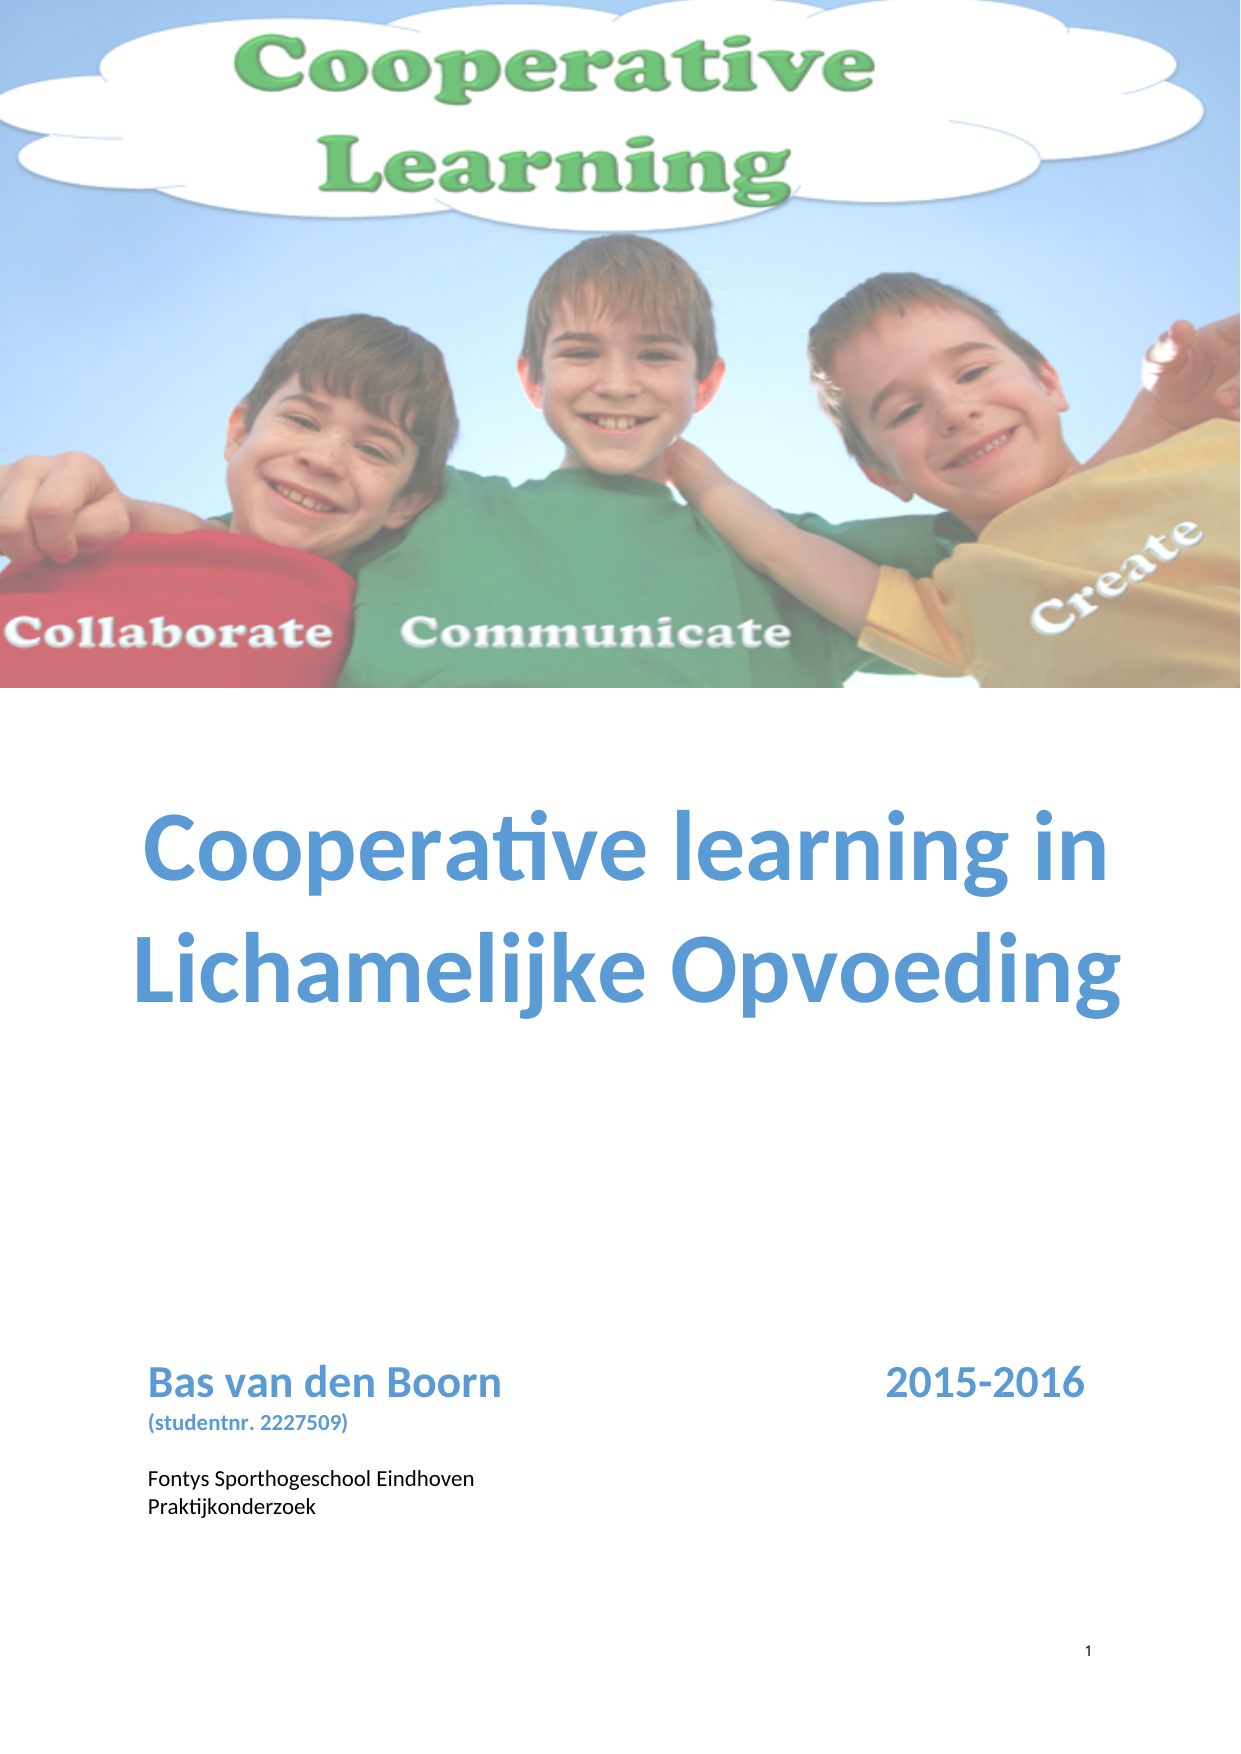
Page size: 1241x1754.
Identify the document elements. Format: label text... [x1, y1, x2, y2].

text Bas van den Boorn 2015-2016 [148, 1352, 1093, 1408]
text (studentnr. 2227509) [148, 1408, 1093, 1436]
text Praktijkonderzoek [148, 1492, 1093, 1521]
text Fontys Sporthogeschool Eindhoven [148, 1464, 1093, 1492]
table_cell Leerinhouden & didactische werkvorm: [0, 0, 1241, 688]
